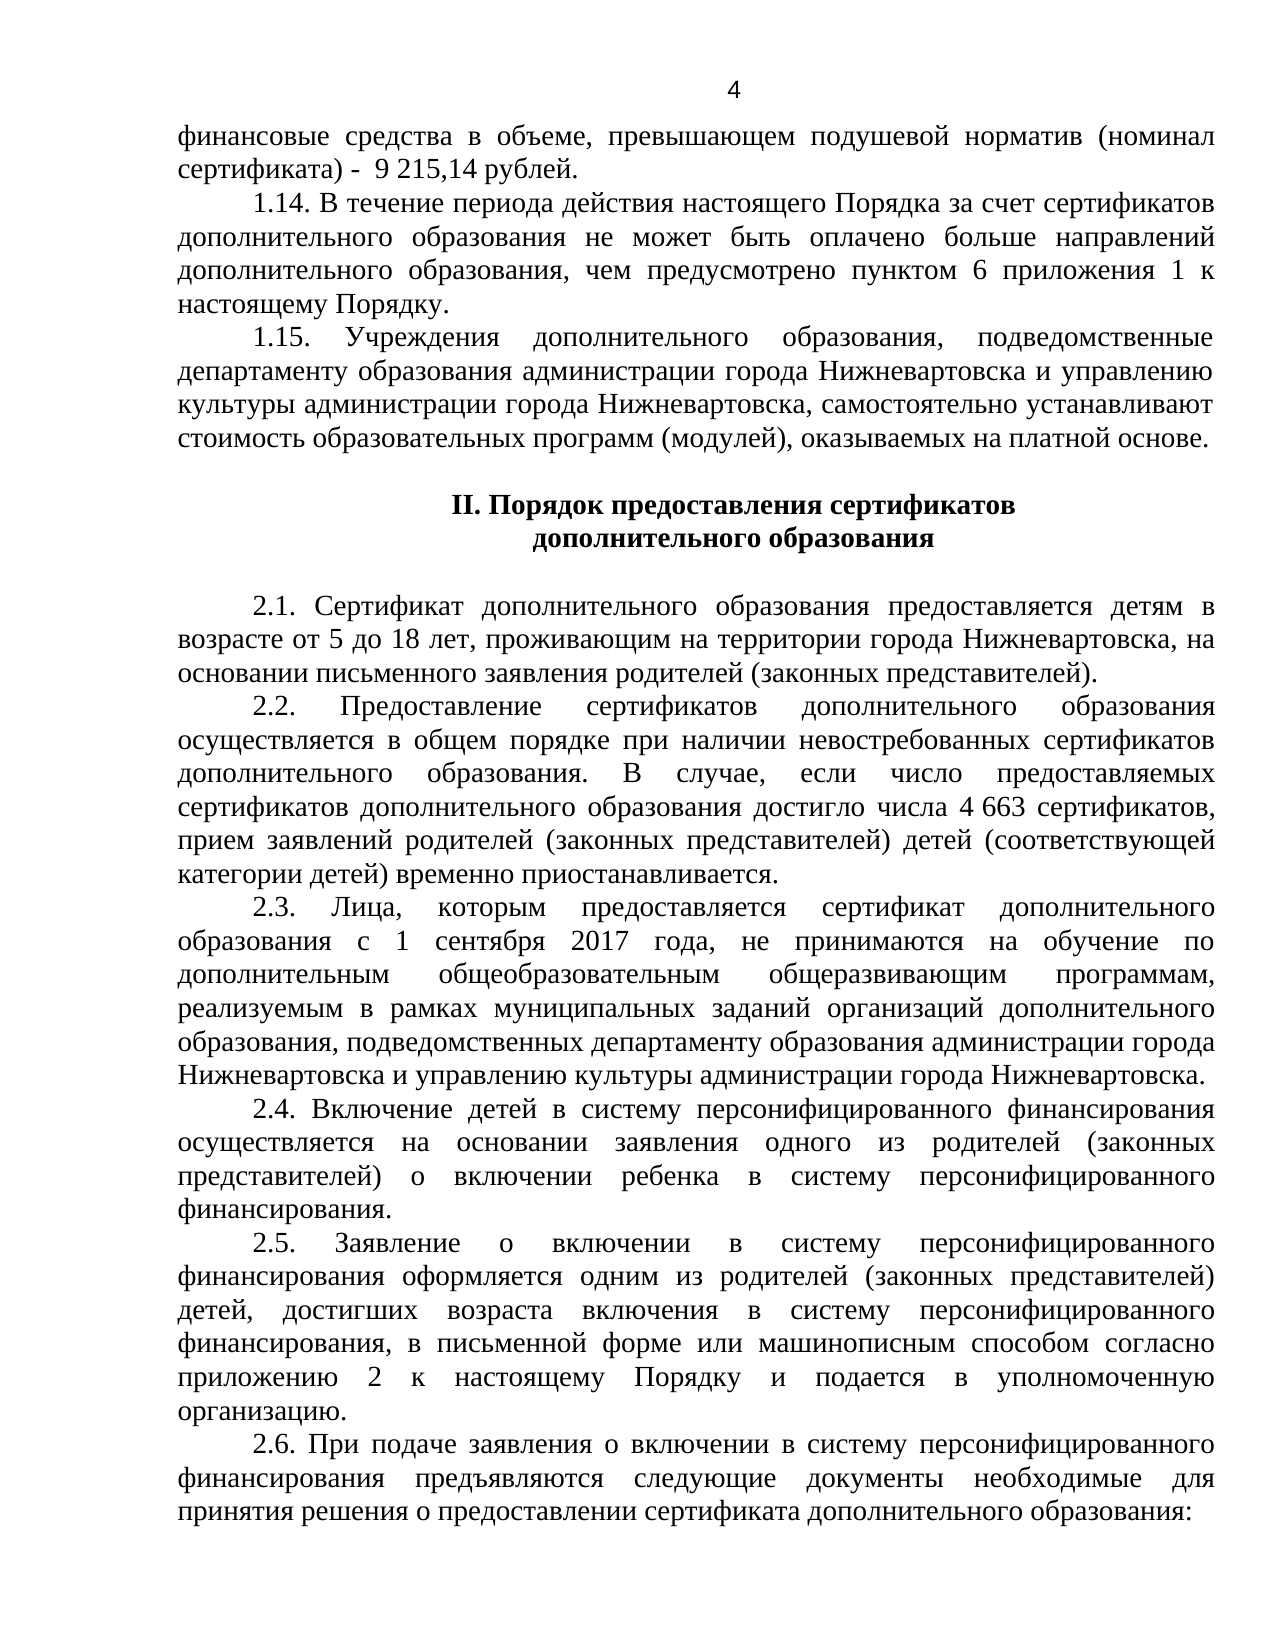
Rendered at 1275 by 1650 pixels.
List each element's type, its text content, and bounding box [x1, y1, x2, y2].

text 2.3. Лица, которым предоставляется сертификат дополнительного образования с 1 сентября 2017 года, не принимаются на обучение по дополнительным общеобразовательным общеразвивающим программам, реализуемым в рамках муниципальных заданий организаций дополнительного образования, подведомственных департаменту образования администрации города Нижневартовска и управлению культуры администрации города Нижневартовска. [177, 889, 1216, 1091]
list дополнительного образования [177, 521, 1216, 554]
text 1.14. В течение периода действия настоящего Порядка за счет сертификатов дополнительного образования не может быть оплачено больше направлений дополнительного образования, чем предусмотрено пунктом 6 приложения 1 к настоящему Порядку. [177, 185, 1216, 319]
list II. Порядок предоставления сертификатов [177, 487, 1216, 521]
text 2.6. При подаче заявления о включении в систему персонифицированного финансирования предъявляются следующие документы необходимые для принятия решения о предоставлении сертификата дополнительного образования: [177, 1426, 1216, 1527]
text 2.2. Предоставление сертификатов дополнительного образования осуществляется в общем порядке при наличии невостребованных сертификатов дополнительного образования. В случае, если число предоставляемых сертификатов дополнительного образования достигло числа 4 663 сертификатов, прием заявлений родителей (законных представителей) детей (соответствующей категории детей) временно приостанавливается. [177, 688, 1216, 889]
text 2.5. Заявление о включении в систему персонифицированного финансирования оформляется одним из родителей (законных представителей) детей, достигших возраста включения в систему персонифицированного финансирования, в письменной форме или машинописным способом согласно приложению 2 к настоящему Порядку и подается в уполномоченную организацию. [177, 1225, 1216, 1426]
text 1.15. Учреждения дополнительного образования, подведомственные департаменту образования администрации города Нижневартовска и управлению культуры администрации города Нижневартовска, самостоятельно устанавливают стоимость образовательных программ (модулей), оказываемых на платной основе. [177, 319, 1214, 453]
text 2.4. Включение детей в систему персонифицированного финансирования осуществляется на основании заявления одного из родителей (законных представителей) о включении ребенка в систему персонифицированного финансирования. [177, 1091, 1216, 1225]
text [177, 118, 1216, 185]
text 2.1. Сертификат дополнительного образования предоставляется детям в возрасте от 5 до 18 лет, проживающим на территории города Нижневартовска, на основании письменного заявления родителей (законных представителей). [177, 588, 1216, 688]
